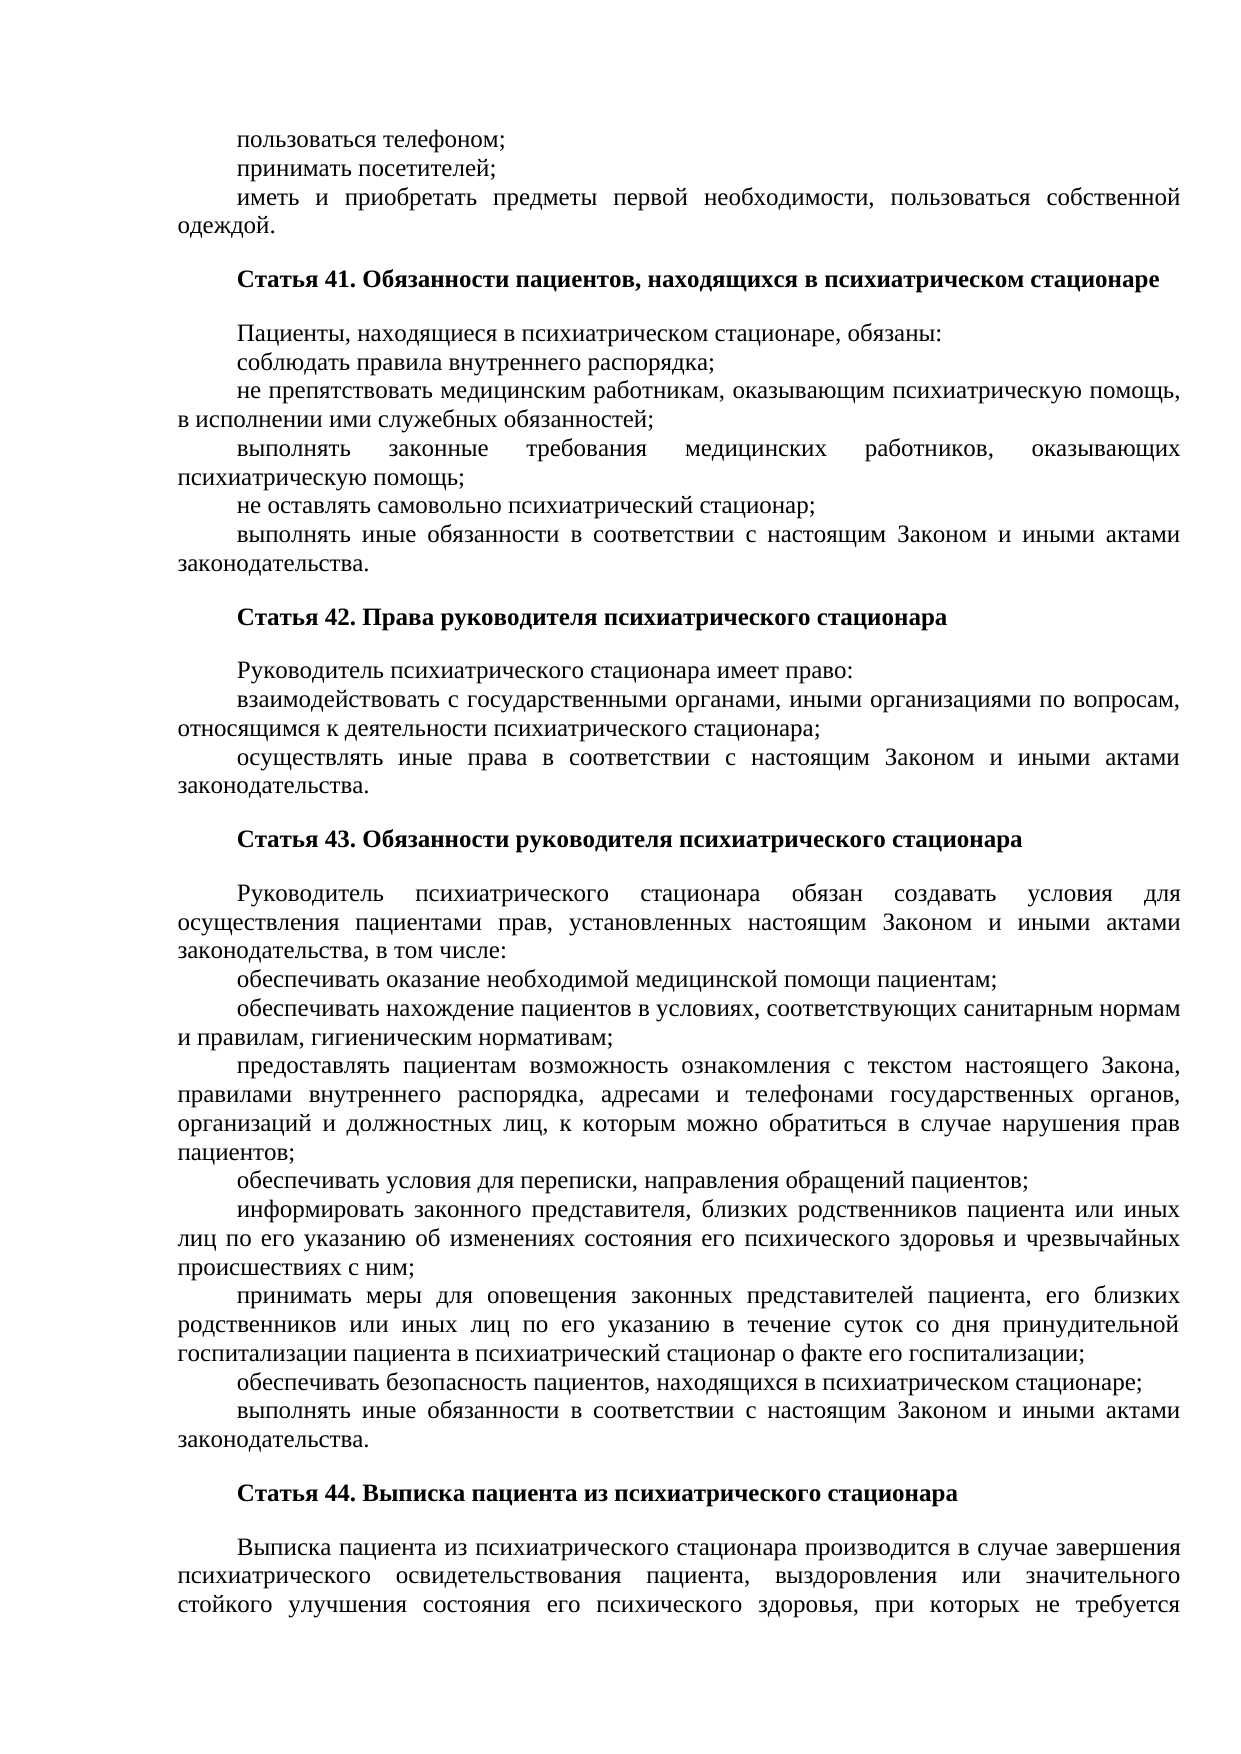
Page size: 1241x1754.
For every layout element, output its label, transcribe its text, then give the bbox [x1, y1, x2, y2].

text Пациенты, находящиеся в психиатрическом стационаре, обязаны: [177, 318, 1181, 347]
text принимать посетителей; [177, 153, 1181, 182]
text обеспечивать условия для переписки, направления обращений пациентов; [177, 1165, 1181, 1194]
text Статья 42. Права руководителя психиатрического стационара [237, 602, 1181, 630]
text не препятствовать медицинским работникам, оказывающим психиатрическую помощь, в исполнении ими служебных обязанностей; [177, 375, 1181, 433]
text Статья 41. Обязанности пациентов, находящихся в психиатрическом стационаре [237, 264, 1181, 293]
text Руководитель психиатрического стационара имеет право: [177, 655, 1181, 684]
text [177, 1532, 1181, 1618]
text принимать меры для оповещения законных представителей пациента, его близких родственников или иных лиц по его указанию в течение суток со дня принудительной госпитализации пациента в психиатрический стационар о факте его госпитализации; [177, 1280, 1181, 1367]
text выполнять иные обязанности в соответствии с настоящим Законом и иными актами законодательства. [177, 519, 1181, 577]
text Руководитель психиатрического стационара обязан создавать условия для осуществления пациентами прав, установленных настоящим Законом и иными актами законодательства, в том числе: [177, 878, 1181, 964]
text осуществлять иные права в соответствии с настоящим Законом и иными актами законодательства. [177, 742, 1181, 799]
text обеспечивать оказание необходимой медицинской помощи пациентам; [177, 964, 1181, 993]
text информировать законного представителя, близких родственников пациента или иных лиц по его указанию об изменениях состояния его психического здоровья и чрезвычайных происшествиях с ним; [177, 1194, 1181, 1280]
text взаимодействовать с государственными органами, иными организациями по вопросам, относящимся к деятельности психиатрического стационара; [177, 684, 1181, 742]
text соблюдать правила внутреннего распорядка; [177, 347, 1181, 375]
text обеспечивать нахождение пациентов в условиях, соответствующих санитарным нормам и правилам, гигиеническим нормативам; [177, 993, 1181, 1050]
text выполнять иные обязанности в соответствии с настоящим Законом и иными актами законодательства. [177, 1395, 1181, 1453]
text выполнять законные требования медицинских работников, оказывающих психиатрическую помощь; [177, 433, 1181, 490]
text иметь и приобретать предметы первой необходимости, пользоваться собственной одеждой. [177, 182, 1181, 239]
text не оставлять самовольно психиатрический стационар; [177, 490, 1181, 519]
text обеспечивать безопасность пациентов, находящихся в психиатрическом стационаре; [177, 1367, 1181, 1395]
text предоставлять пациентам возможность ознакомления с текстом настоящего Закона, правилами внутреннего распорядка, адресами и телефонами государственных органов, организаций и должностных лиц, к которым можно обратиться в случае нарушения прав пациентов; [177, 1050, 1181, 1165]
text пользоваться телефоном; [177, 124, 1181, 153]
text Статья 44. Выписка пациента из психиатрического стационара [237, 1478, 1181, 1507]
text Статья 43. Обязанности руководителя психиатрического стационара [237, 824, 1181, 853]
